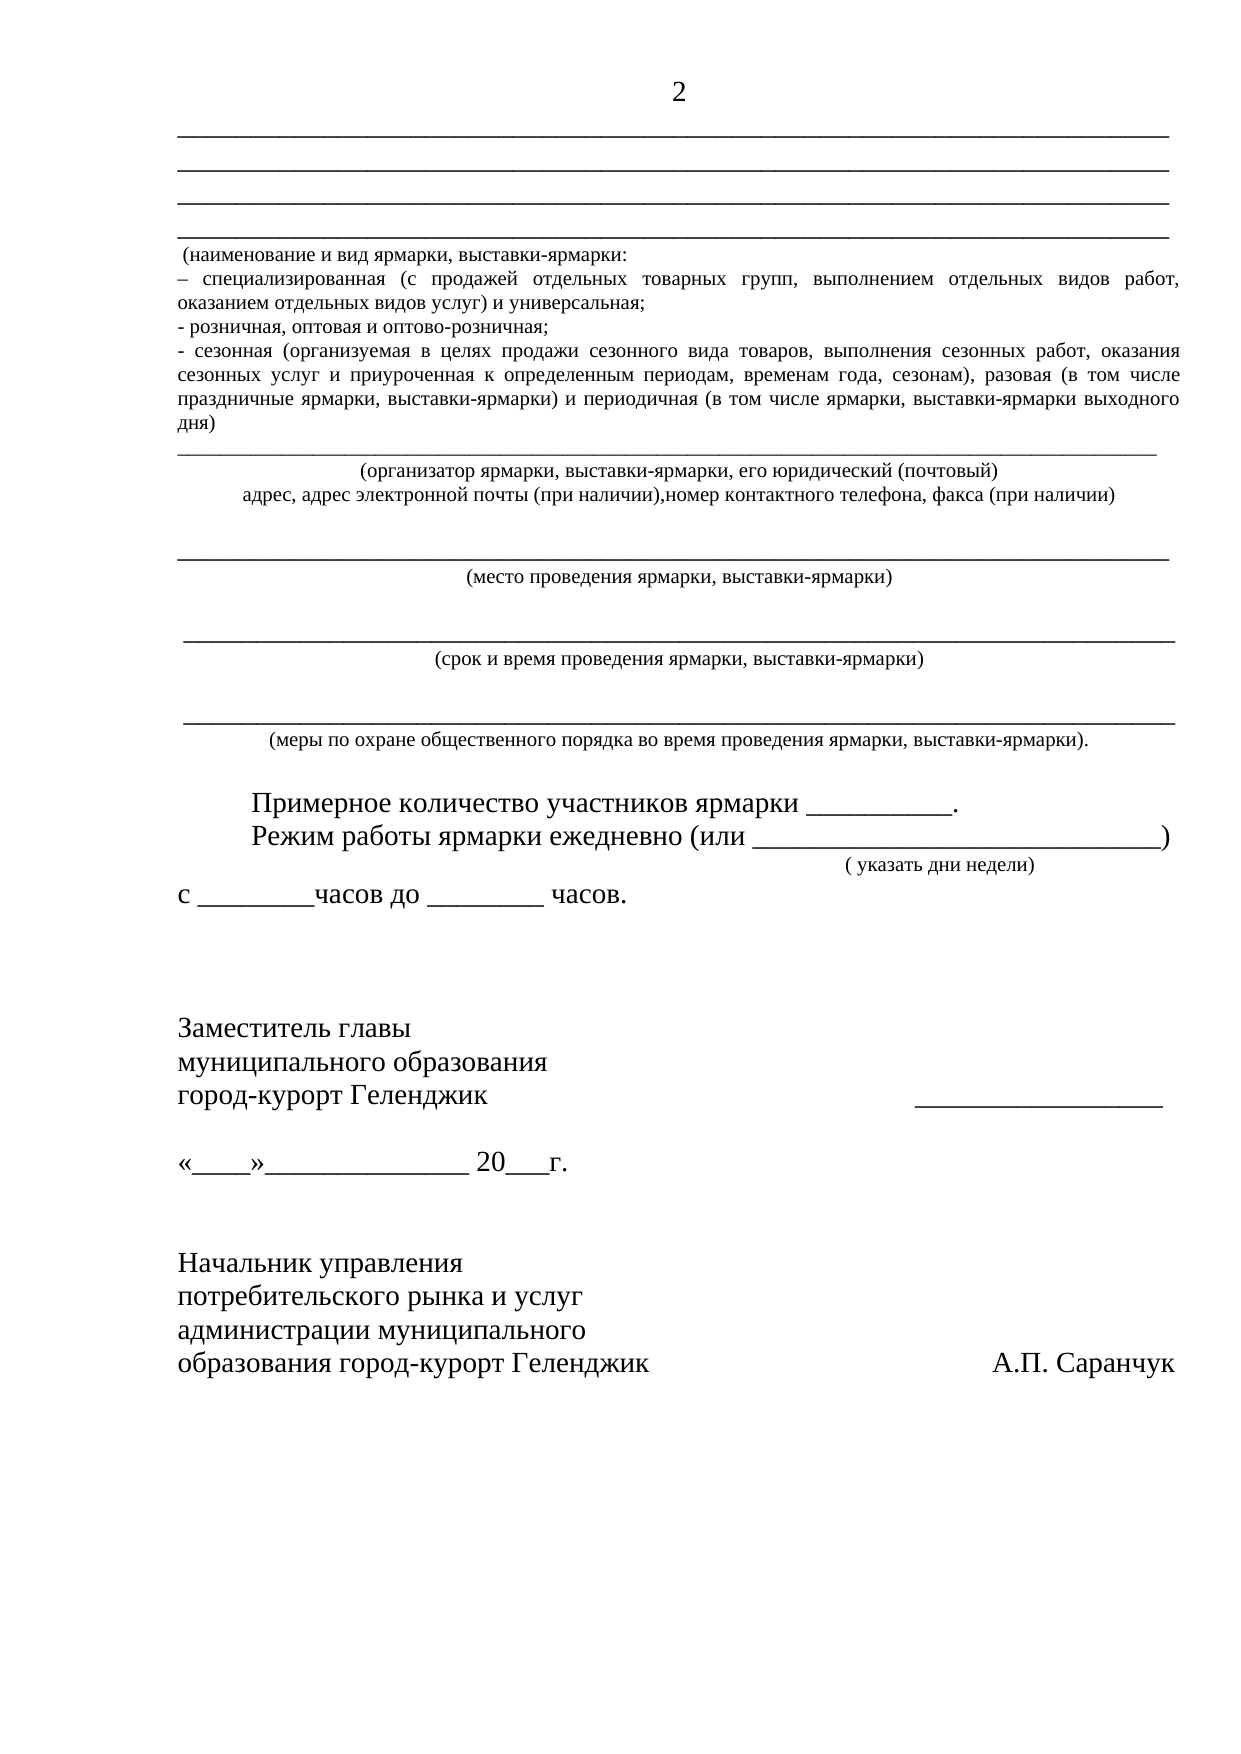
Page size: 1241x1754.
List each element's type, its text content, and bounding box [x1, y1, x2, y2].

text «____»______________ 20___г. [177, 1144, 1181, 1178]
text Режим работы ярмарки ежедневно (или ____________________________) [177, 818, 1181, 852]
text ____________________________________________________________________ [177, 530, 1181, 564]
text ________________________________________________________________________________________________________________________________________ [177, 174, 1181, 242]
text муниципального образования [177, 1044, 1181, 1077]
text Примерное количество участников ярмарки __________. [177, 785, 1181, 818]
text Заместитель главы [177, 1010, 1181, 1044]
text – специализированная (с продажей отдельных товарных групп, выполнением отдельных видов работ, оказанием отдельных видов услуг) и универсальная; [177, 266, 1181, 314]
text - розничная, оптовая и оптово-розничная; [177, 314, 1181, 338]
text ______________________________________________________________________________________________ [177, 434, 1181, 458]
text адрес, адрес электронной почты (при наличии),номер контактного телефона, факса (при наличии) [177, 482, 1181, 506]
text потребительского рынка и услуг [177, 1278, 1181, 1312]
text (меры по охране общественного порядка во время проведения ярмарки, выставки-ярмарки). [177, 727, 1181, 751]
text (наименование и вид ярмарки, выставки-ярмарки: [177, 242, 1181, 266]
text (срок и время проведения ярмарки, выставки-ярмарки) [177, 646, 1181, 669]
text администрации муниципального [177, 1312, 1181, 1346]
text - сезонная (организуемая в целях продажи сезонного вида товаров, выполнения сезонных работ, оказания сезонных услуг и приуроченная к определенным периодам, временам года, сезонам), разовая (в том числе праздничные ярмарки, выставки-ярмарки) и периодичная (в том числе ярмарки, выставки-ярмарки выходного дня) [177, 338, 1181, 434]
text (организатор ярмарки, выставки-ярмарки, его юридический (почтовый) [177, 458, 1181, 482]
text ____________________________________________________________________ [177, 612, 1181, 646]
text с ________часов до ________ часов. [177, 876, 1181, 909]
text образования город-курорт Геленджик А.П. Саранчук [177, 1346, 1181, 1379]
text город-курорт Геленджик _________________ [177, 1077, 1181, 1111]
text (место проведения ярмарки, выставки-ярмарки) [177, 564, 1181, 588]
text Начальник управления [177, 1245, 1181, 1278]
text ____________________________________________________________________ [177, 694, 1181, 727]
text ________________________________________________________________________________________________________________________________________ [177, 107, 1181, 174]
text ( указать дни недели) [177, 852, 1181, 876]
